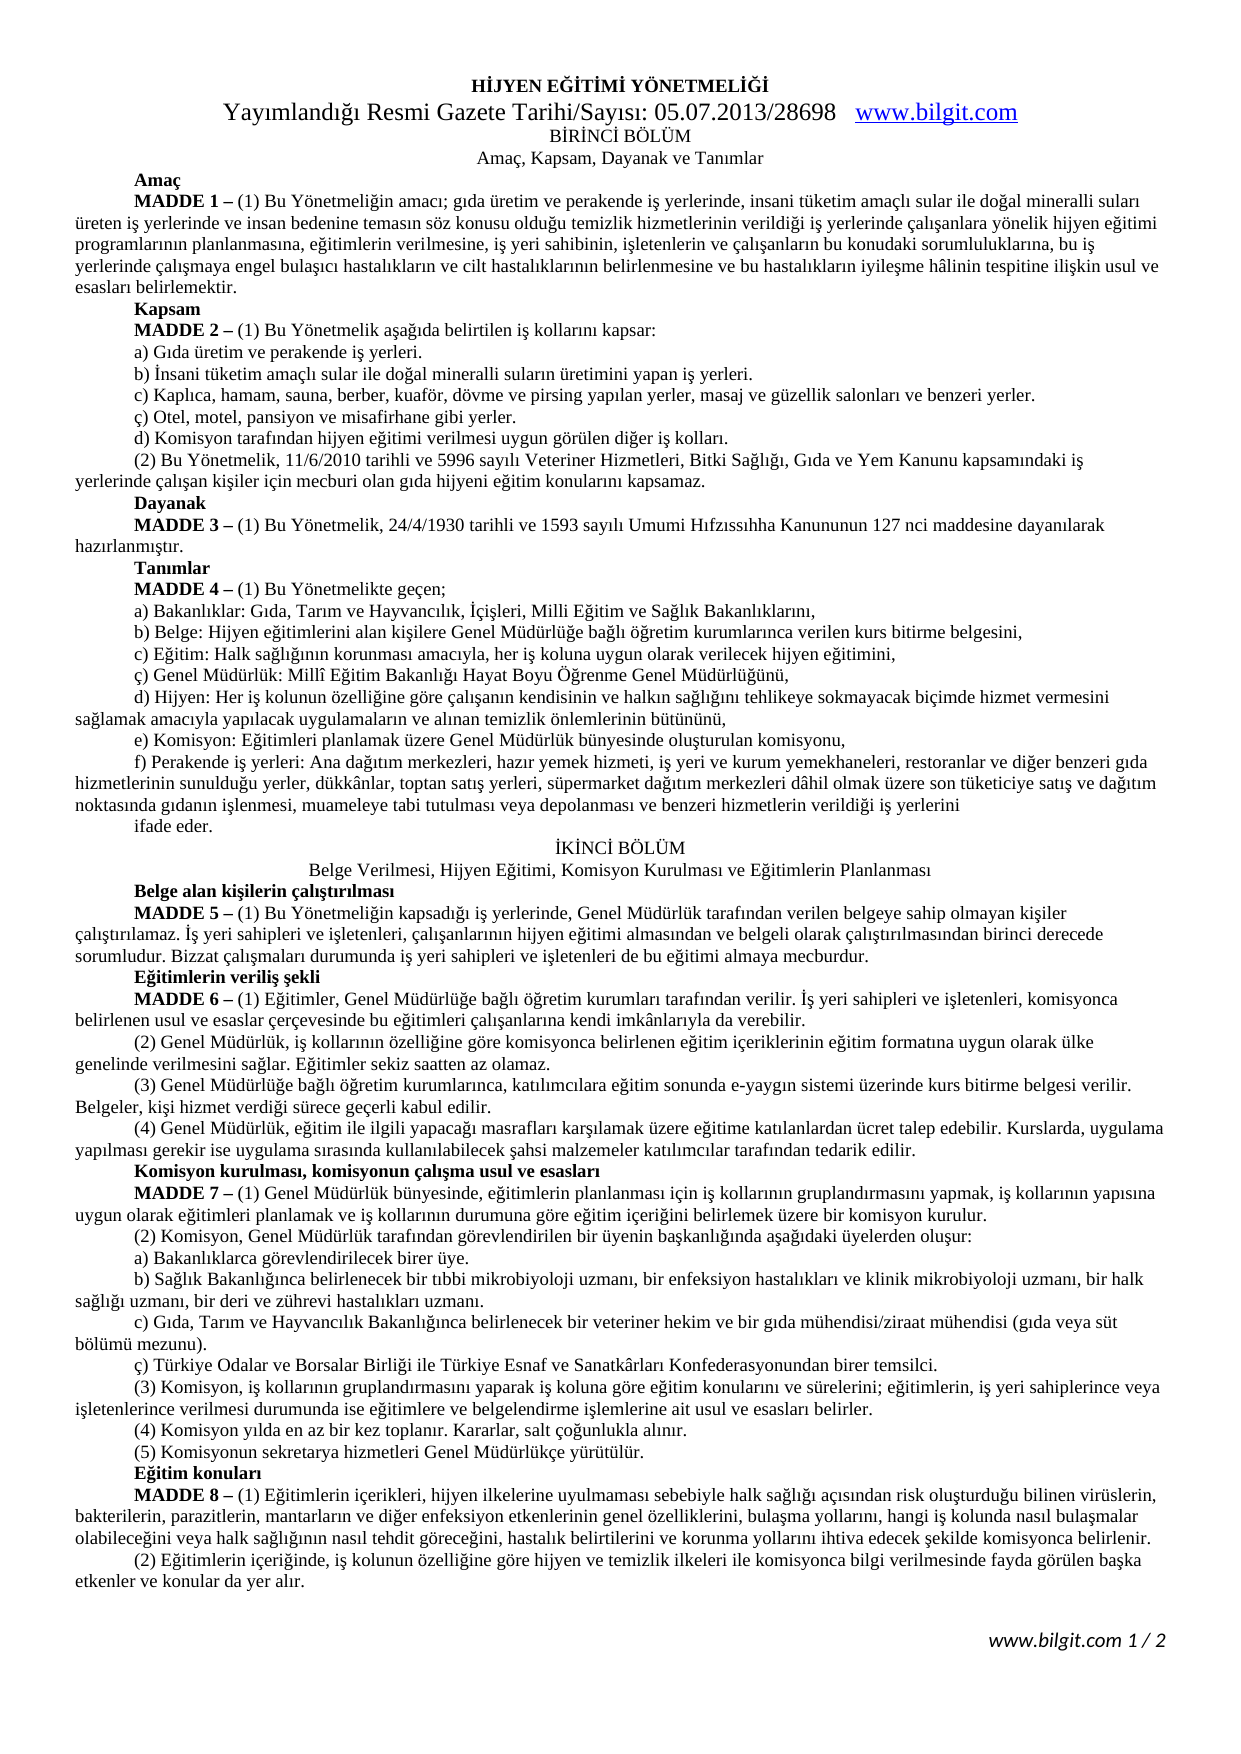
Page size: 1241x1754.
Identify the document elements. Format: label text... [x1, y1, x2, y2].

text (4) Komisyon yılda en az bir kez toplanır. Kararlar, salt çoğunlukla alınır. [75, 1419, 1165, 1441]
text f) Perakende iş yerleri: Ana dağıtım merkezleri, hazır yemek hizmeti, iş yeri ve kurum yemekhaneleri, restoranlar ve diğer benzeri gıda hizmetlerinin sunulduğu yerler, dükkânlar, toptan satış yerleri, süpermarket dağıtım merkezleri dâhil olmak üzere son tüketiciye satış ve dağıtım noktasında gıdanın işlenmesi, muameleye tabi tutulması veya depolanması ve benzeri hizmetlerin verildiği iş yerlerini [75, 751, 1165, 815]
text MADDE 4 – (1) Bu Yönetmelikte geçen; [75, 578, 1165, 600]
text MADDE 1 – (1) Bu Yönetmeliğin amacı; gıda üretim ve perakende iş yerlerinde, insani tüketim amaçlı sular ile doğal mineralli suları üreten iş yerlerinde ve insan bedenine temasın söz konusu olduğu temizlik hizmetlerinin verildiği iş yerlerinde çalışanlara yönelik hijyen eğitimi programlarının planlanmasına, eğitimlerin verilmesine, iş yeri sahibinin, işletenlerin ve çalışanların bu konudaki sorumluluklarına, bu iş yerlerinde çalışmaya engel bulaşıcı hastalıkların ve cilt hastalıklarının belirlenmesine ve bu hastalıkların iyileşme hâlinin tespitine ilişkin usul ve esasları belirlemektir. [75, 190, 1165, 298]
text MADDE 6 – (1) Eğitimler, Genel Müdürlüğe bağlı öğretim kurumları tarafından verilir. İş yeri sahipleri ve işletenleri, komisyonca belirlenen usul ve esaslar çerçevesinde bu eğitimleri çalışanlarına kendi imkânlarıyla da verebilir. [75, 988, 1165, 1031]
text MADDE 5 – (1) Bu Yönetmeliğin kapsadığı iş yerlerinde, Genel Müdürlük tarafından verilen belgeye sahip olmayan kişiler çalıştırılamaz. İş yeri sahipleri ve işletenleri, çalışanlarının hijyen eğitimi almasından ve belgeli olarak çalıştırılmasından birinci derecede sorumludur. Bizzat çalışmaları durumunda iş yeri sahipleri ve işletenleri de bu eğitimi almaya mecburdur. [75, 902, 1165, 966]
text MADDE 2 – (1) Bu Yönetmelik aşağıda belirtilen iş kollarını kapsar: [75, 319, 1165, 341]
text d) Komisyon tarafından hijyen eğitimi verilmesi uygun görülen diğer iş kolları. [75, 427, 1165, 449]
text e) Komisyon: Eğitimleri planlamak üzere Genel Müdürlük bünyesinde oluşturulan komisyonu, [75, 729, 1165, 751]
text (3) Komisyon, iş kollarının gruplandırmasını yaparak iş koluna göre eğitim konularını ve sürelerini; eğitimlerin, iş yeri sahiplerince veya işletenlerince verilmesi durumunda ise eğitimlere ve belgelendirme işlemlerine ait usul ve esasları belirler. [75, 1376, 1165, 1419]
text (4) Genel Müdürlük, eğitim ile ilgili yapacağı masrafları karşılamak üzere eğitime katılanlardan ücret talep edebilir. Kurslarda, uygulama yapılması gerekir ise uygulama sırasında kullanılabilecek şahsi malzemeler katılımcılar tarafından tedarik edilir. [75, 1117, 1165, 1160]
text ç) Türkiye Odalar ve Borsalar Birliği ile Türkiye Esnaf ve Sanatkârları Konfederasyonundan birer temsilci. [75, 1354, 1165, 1376]
text Eğitim konuları [75, 1462, 1165, 1484]
text İKİNCİ BÖLÜM [75, 837, 1165, 858]
text b) İnsani tüketim amaçlı sular ile doğal mineralli suların üretimini yapan iş yerleri. [75, 362, 1165, 384]
text b) Belge: Hijyen eğitimlerini alan kişilere Genel Müdürlüğe bağlı öğretim kurumlarınca verilen kurs bitirme belgesini, [75, 621, 1165, 643]
text ç) Otel, motel, pansiyon ve misafirhane gibi yerler. [75, 406, 1165, 427]
text d) Hijyen: Her iş kolunun özelliğine göre çalışanın kendisinin ve halkın sağlığını tehlikeye sokmayacak biçimde hizmet vermesini sağlamak amacıyla yapılacak uygulamaların ve alınan temizlik önlemlerinin bütününü, [75, 686, 1165, 729]
text Belge alan kişilerin çalıştırılması [75, 880, 1165, 902]
text b) Sağlık Bakanlığınca belirlenecek bir tıbbi mikrobiyoloji uzmanı, bir enfeksiyon hastalıkları ve klinik mikrobiyoloji uzmanı, bir halk sağlığı uzmanı, bir deri ve zührevi hastalıkları uzmanı. [75, 1268, 1165, 1311]
text MADDE 8 – (1) Eğitimlerin içerikleri, hijyen ilkelerine uyulmaması sebebiyle halk sağlığı açısından risk oluşturduğu bilinen virüslerin, bakterilerin, parazitlerin, mantarların ve diğer enfeksiyon etkenlerinin genel özelliklerini, bulaşma yollarını, hangi iş kolunda nasıl bulaşmalar olabileceğini veya halk sağlığının nasıl tehdit göreceğini, hastalık belirtilerini ve korunma yollarını ihtiva edecek şekilde komisyonca belirlenir. [75, 1484, 1165, 1548]
text Komisyon kurulması, komisyonun çalışma usul ve esasları [75, 1160, 1165, 1182]
text BİRİNCİ BÖLÜM [75, 125, 1165, 147]
text Tanımlar [75, 557, 1165, 578]
text Yayımlandığı Resmi Gazete Tarihi/Sayısı: 05.07.2013/28698 www.bilgit.com [75, 97, 1165, 125]
text (2) Eğitimlerin içeriğinde, iş kolunun özelliğine göre hijyen ve temizlik ilkeleri ile komisyonca bilgi verilmesinde fayda görülen başka etkenler ve konular da yer alır. [75, 1548, 1165, 1592]
text a) Bakanlıklarca görevlendirilecek birer üye. [75, 1247, 1165, 1268]
text c) Gıda, Tarım ve Hayvancılık Bakanlığınca belirlenecek bir veteriner hekim ve bir gıda mühendisi/ziraat mühendisi (gıda veya süt bölümü mezunu). [75, 1311, 1165, 1354]
text Dayanak [75, 492, 1165, 513]
text MADDE 7 – (1) Genel Müdürlük bünyesinde, eğitimlerin planlanması için iş kollarının gruplandırmasını yapmak, iş kollarının yapısına uygun olarak eğitimleri planlamak ve iş kollarının durumuna göre eğitim içeriğini belirlemek üzere bir komisyon kurulur. [75, 1182, 1165, 1225]
text Kapsam [75, 298, 1165, 319]
text (2) Bu Yönetmelik, 11/6/2010 tarihli ve 5996 sayılı Veteriner Hizmetleri, Bitki Sağlığı, Gıda ve Yem Kanunu kapsamındaki iş yerlerinde çalışan kişiler için mecburi olan gıda hijyeni eğitim konularını kapsamaz. [75, 449, 1165, 492]
text a) Gıda üretim ve perakende iş yerleri. [75, 341, 1165, 362]
text MADDE 3 – (1) Bu Yönetmelik, 24/4/1930 tarihli ve 1593 sayılı Umumi Hıfzıssıhha Kanununun 127 nci maddesine dayanılarak hazırlanmıştır. [75, 513, 1165, 557]
text ifade eder. [75, 815, 1165, 837]
text (5) Komisyonun sekretarya hizmetleri Genel Müdürlükçe yürütülür. [75, 1441, 1165, 1462]
text c) Eğitim: Halk sağlığının korunması amacıyla, her iş koluna uygun olarak verilecek hijyen eğitimini, [75, 643, 1165, 664]
text HİJYEN EĞİTİMİ YÖNETMELİĞİ [75, 75, 1165, 97]
text a) Bakanlıklar: Gıda, Tarım ve Hayvancılık, İçişleri, Milli Eğitim ve Sağlık Bakanlıklarını, [75, 600, 1165, 621]
text (2) Genel Müdürlük, iş kollarının özelliğine göre komisyonca belirlenen eğitim içeriklerinin eğitim formatına uygun olarak ülke genelinde verilmesini sağlar. Eğitimler sekiz saatten az olamaz. [75, 1031, 1165, 1074]
text ç) Genel Müdürlük: Millî Eğitim Bakanlığı Hayat Boyu Öğrenme Genel Müdürlüğünü, [75, 664, 1165, 686]
text c) Kaplıca, hamam, sauna, berber, kuaför, dövme ve pirsing yapılan yerler, masaj ve güzellik salonları ve benzeri yerler. [75, 384, 1165, 406]
text (3) Genel Müdürlüğe bağlı öğretim kurumlarınca, katılımcılara eğitim sonunda e-yaygın sistemi üzerinde kurs bitirme belgesi verilir. Belgeler, kişi hizmet verdiği sürece geçerli kabul edilir. [75, 1074, 1165, 1117]
text Amaç, Kapsam, Dayanak ve Tanımlar [75, 147, 1165, 168]
text Amaç [75, 168, 1165, 190]
text (2) Komisyon, Genel Müdürlük tarafından görevlendirilen bir üyenin başkanlığında aşağıdaki üyelerden oluşur: [75, 1225, 1165, 1247]
text Belge Verilmesi, Hijyen Eğitimi, Komisyon Kurulması ve Eğitimlerin Planlanması [75, 858, 1165, 880]
text Eğitimlerin veriliş şekli [75, 966, 1165, 988]
